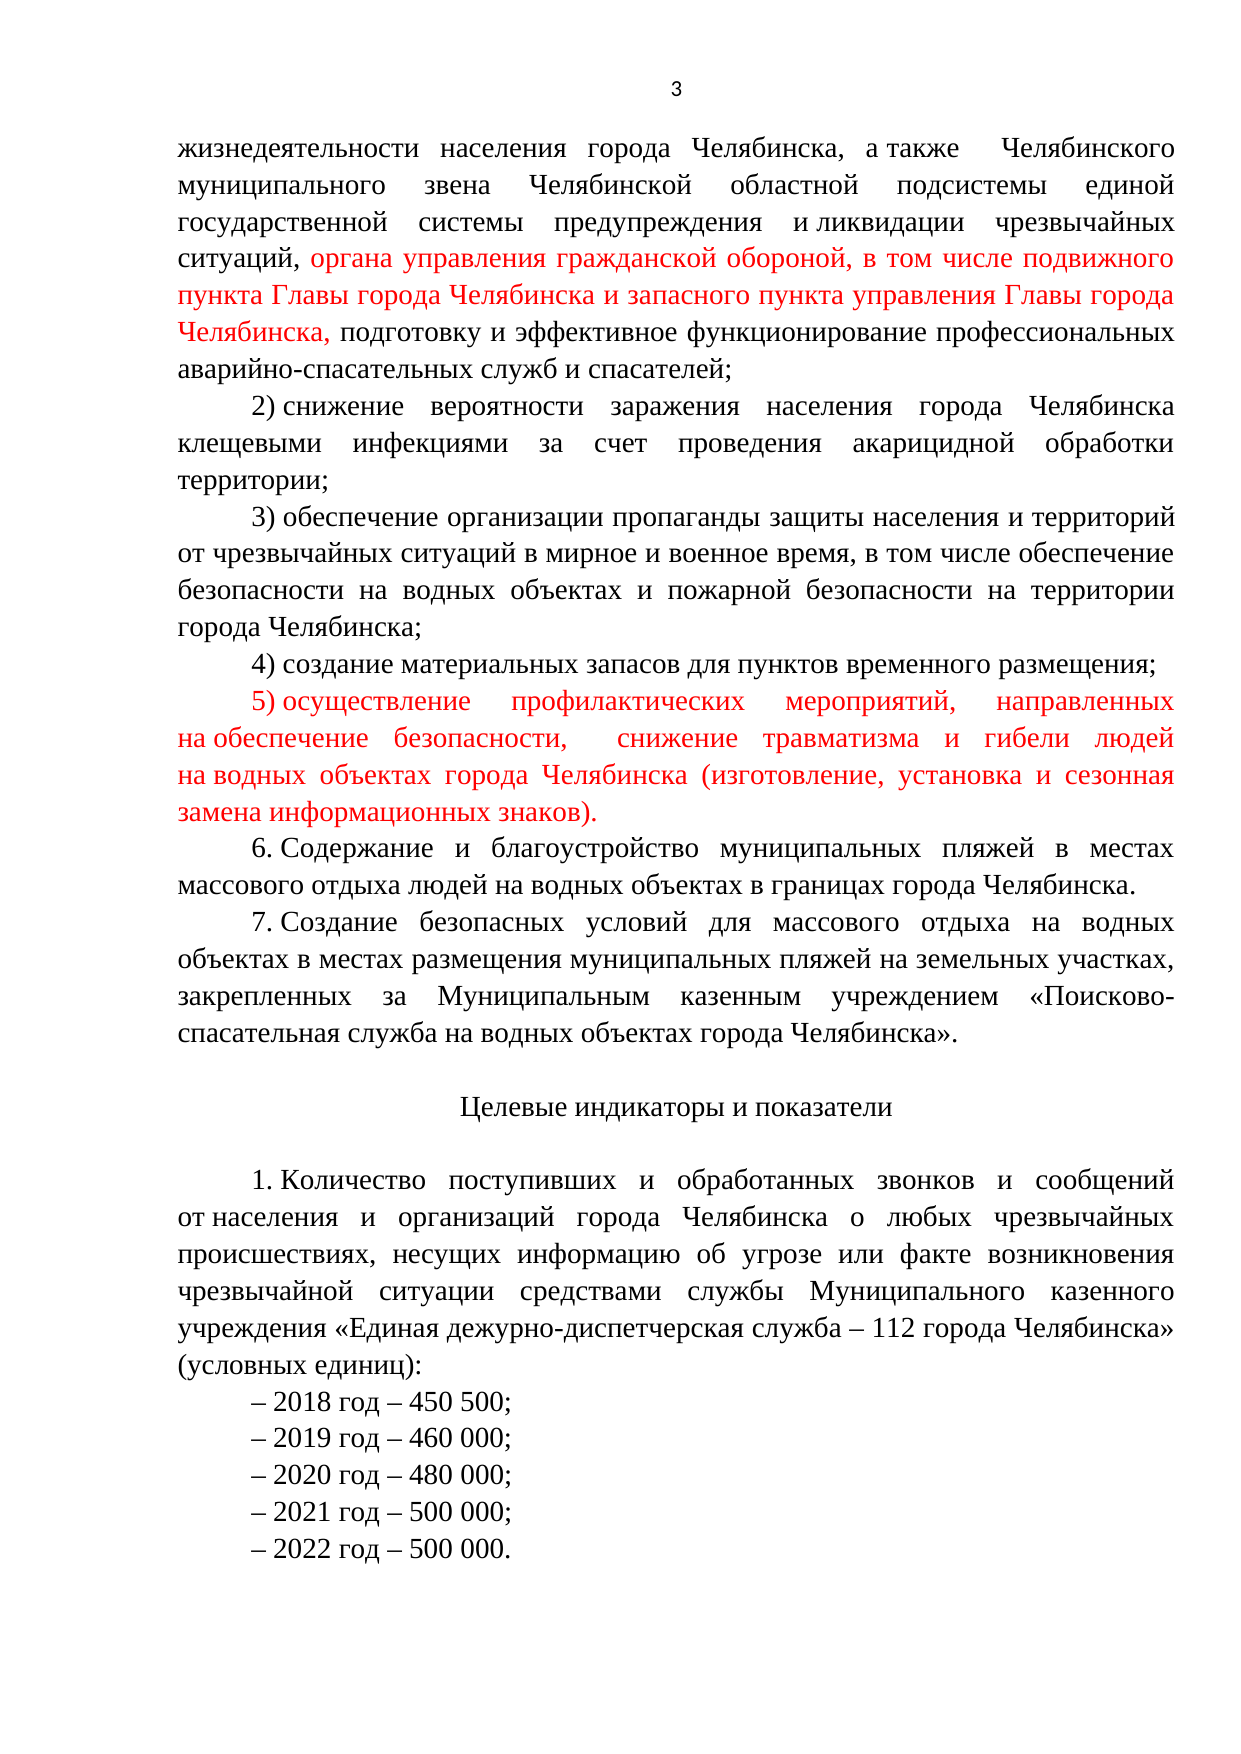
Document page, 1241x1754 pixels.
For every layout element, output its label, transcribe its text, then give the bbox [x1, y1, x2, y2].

text 4) создание материальных запасов для пунктов временного размещения; [177, 646, 1175, 680]
text 7. Создание безопасных условий для массового отдыха на водных объектах в местах размещения муниципальных пляжей на земельных участках, закрепленных за Муниципальным казенным учреждением «Поисково-спасательная служба на водных объектах города Челябинска». [177, 904, 1175, 1048]
text 2) снижение вероятности заражения населения города Челябинска клещевыми инфекциями за счет проведения акарицидной обработки территории; [177, 388, 1175, 495]
text – 2021 год – 500 000; [177, 1494, 1175, 1528]
text – 2019 год – 460 000; [177, 1421, 1175, 1454]
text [177, 130, 1175, 385]
text – 2018 год – 450 500; [177, 1384, 1175, 1417]
text 1. Количество поступивших и обработанных звонков и сообщений от населения и организаций города Челябинска о любых чрезвычайных происшествиях, несущих информацию об угрозе или факте возникновения чрезвычайной ситуации средствами службы Муниципального казенного учреждения «Единая дежурно-диспетчерская служба – 112 города Челябинска» (условных единиц): [177, 1162, 1175, 1380]
text – 2022 год – 500 000. [177, 1531, 1175, 1565]
text 6. Содержание и благоустройство муниципальных пляжей в местах массового отдыха людей на водных объектах в границах города Челябинска. [177, 831, 1175, 901]
text 3) обеспечение организации пропаганды защиты населения и территорий от чрезвычайных ситуаций в мирное и военное время, в том числе обеспечение безопасности на водных объектах и пожарной безопасности на территории города Челябинска; [177, 499, 1175, 643]
text 5) осуществление профилактических мероприятий, направленных на обеспечение безопасности, снижение травматизма и гибели людей на водных объектах города Челябинска (изготовление, установка и сезонная замена информационных знаков). [177, 683, 1175, 827]
text Целевые индикаторы и показатели [177, 1089, 1175, 1122]
text – 2020 год – 480 000; [177, 1457, 1175, 1491]
